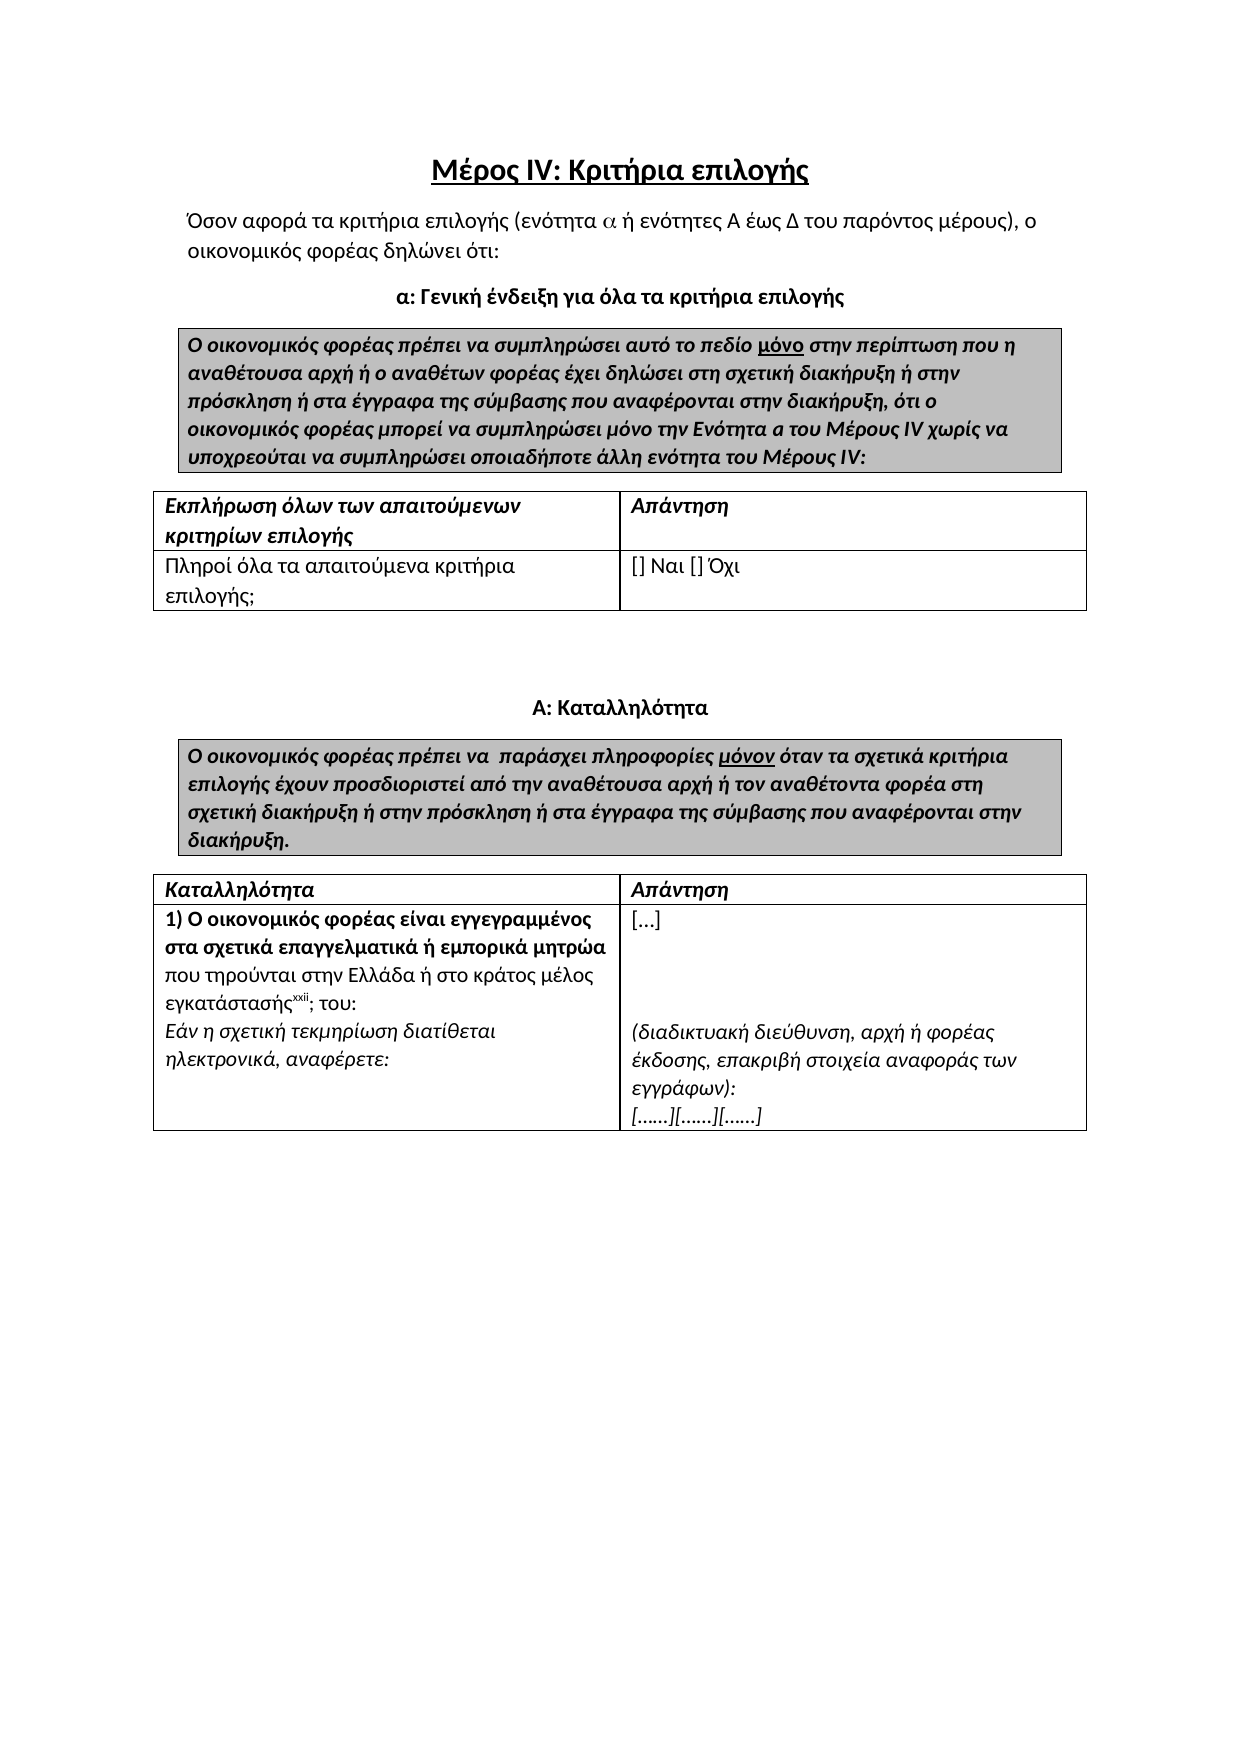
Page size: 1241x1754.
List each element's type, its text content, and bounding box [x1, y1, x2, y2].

table_header Εκπλήρωση όλων των απαιτούμενων κριτηρίων επιλογής [154, 492, 619, 550]
text Όσον αφορά τα κριτήρια επιλογής (ενότητα  ή ενότητες Α έως Δ του παρόντος μέρους), ο οικονομικός φορέας δηλώνει ότι: [187, 207, 1053, 264]
table_header Απάντηση [621, 492, 1086, 550]
text Α: Καταλληλότητα [187, 693, 1053, 721]
text Ο οικονομικός φορέας πρέπει να παράσχει πληροφορίες μόνον όταν τα σχετικά κριτήρια επιλογής έχουν προσδιοριστεί από την αναθέτουσα αρχή ή τον αναθέτοντα φορέα στη σχετική διακήρυξη ή στην πρόσκληση ή στα έγγραφα της σύμβασης που αναφέρονται στην διακήρυξη. [179, 740, 1061, 855]
table_cell 1) Ο οικονομικός φορέας είναι εγγεγραμμένος στα σχετικά επαγγελματικά ή εμπορικά μητρώα που τηρούνται στην Ελλάδα ή στο κράτος μέλος εγκατάστασής; του: Εάν η σχετική τεκμηρίωση διατίθεται ηλεκτρονικά, αναφέρετε: [154, 905, 619, 1130]
table_cell [] Ναι [] Όχι [621, 551, 1086, 610]
text Μέρος IV: Κριτήρια επιλογής [187, 150, 1053, 188]
text α: Γενική ένδειξη για όλα τα κριτήρια επιλογής [187, 282, 1053, 310]
table_cell […] (διαδικτυακή διεύθυνση, αρχή ή φορέας έκδοσης, επακριβή στοιχεία αναφοράς των εγγράφων): [……][……][……] [621, 905, 1086, 1130]
table_cell Πληροί όλα τα απαιτούμενα κριτήρια επιλογής; [154, 551, 619, 610]
table_header Απάντηση [621, 875, 1086, 904]
text Ο οικονομικός φορέας πρέπει να συμπληρώσει αυτό το πεδίο μόνο στην περίπτωση που η αναθέτουσα αρχή ή ο αναθέτων φορέας έχει δηλώσει στη σχετική διακήρυξη ή στην πρόσκληση ή στα έγγραφα της σύμβασης που αναφέρονται στην διακήρυξη, ότι ο οικονομικός φορέας μπορεί να συμπληρώσει μόνο την Ενότητα a του Μέρους ΙV χωρίς να υποχρεούται να συμπληρώσει οποιαδήποτε άλλη ενότητα του Μέρους ΙV: [179, 329, 1061, 472]
table_header Καταλληλότητα [154, 875, 619, 904]
